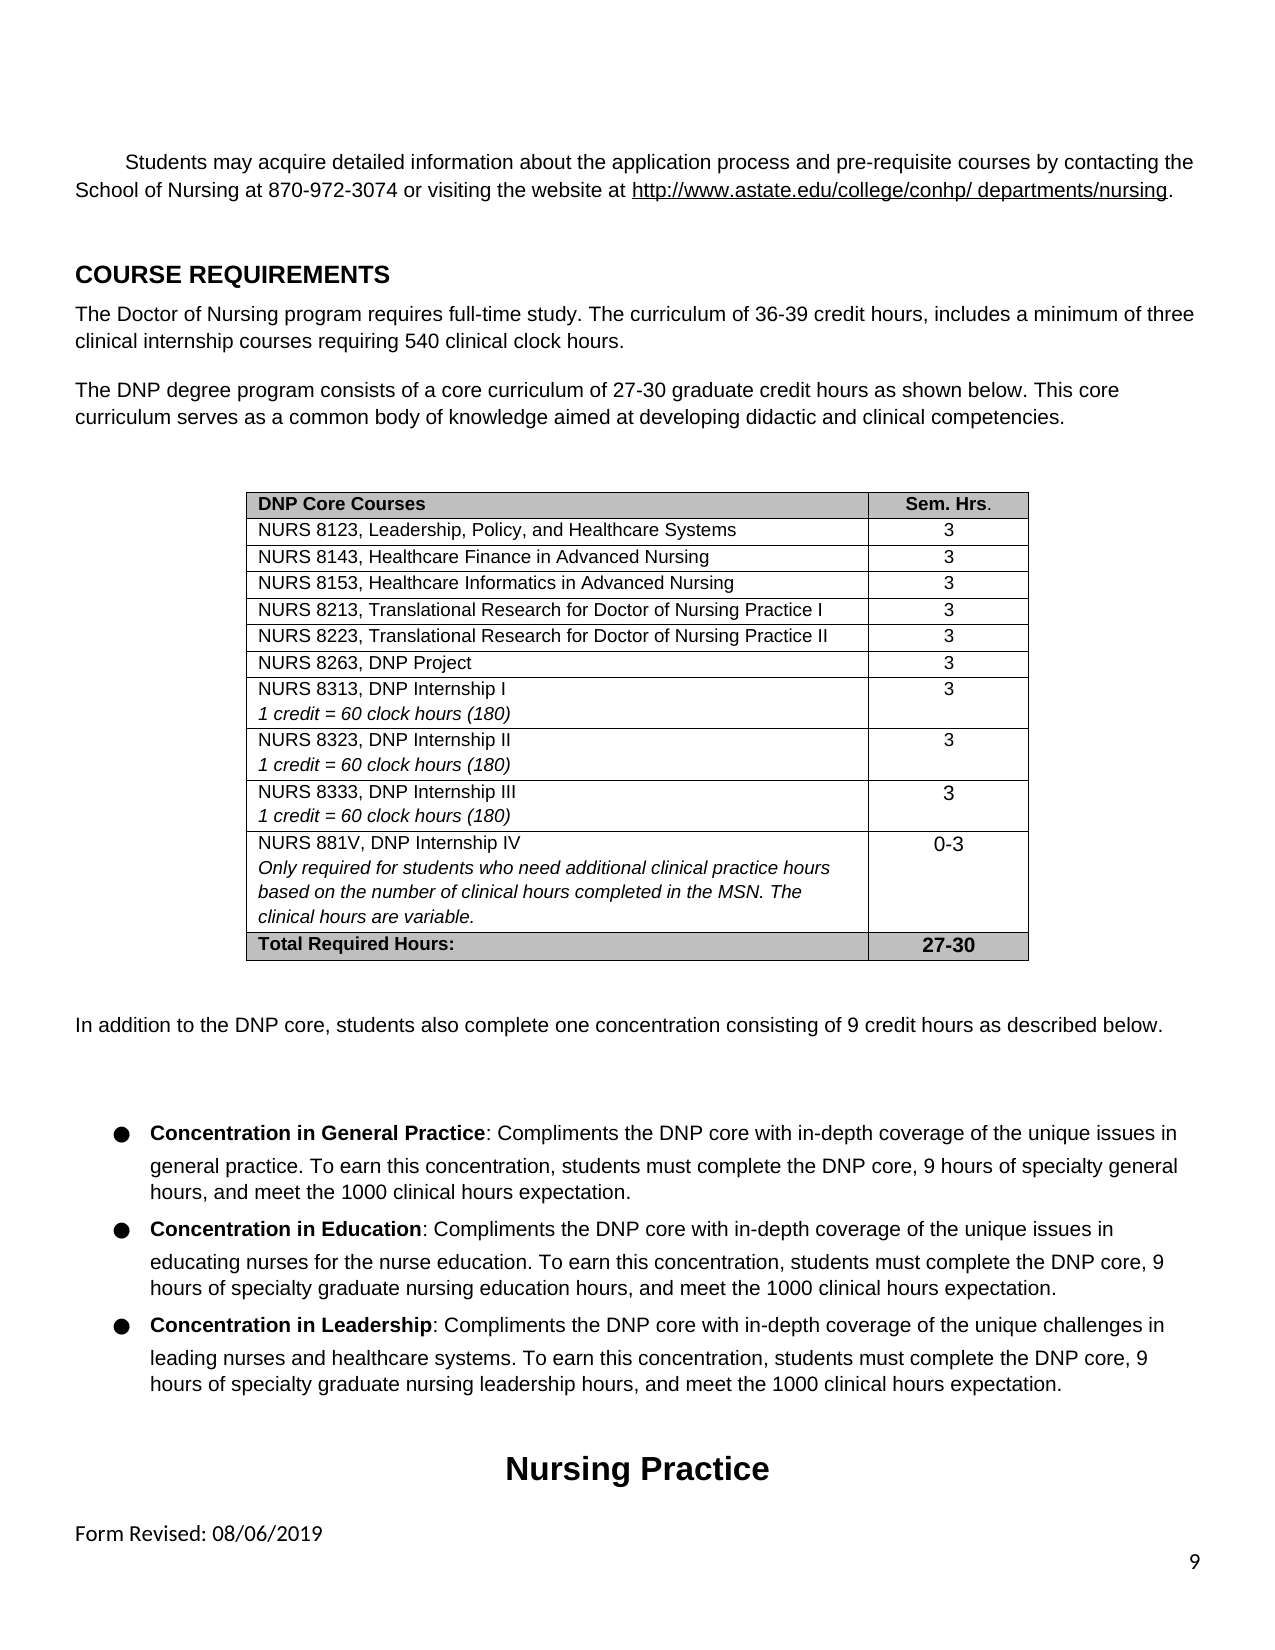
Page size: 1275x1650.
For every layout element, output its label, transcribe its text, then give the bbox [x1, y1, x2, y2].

list Concentration in Education: Compliments the DNP core with in-depth coverage of the unique issues in educating nurses for the nurse education. To earn this concentration, students must complete the DNP core, 9 hours of specialty graduate nursing education hours, and meet the 1000 clinical hours expectation. [112, 1205, 1200, 1300]
table_cell 3 [869, 599, 1028, 624]
table_cell 3 [869, 546, 1028, 571]
table_cell NURS 8153, Healthcare Informatics in Advanced Nursing [247, 572, 868, 598]
table_cell 0-3 [869, 832, 1028, 932]
table_cell 3 [869, 729, 1028, 779]
text COURSE REQUIREMENTS [75, 260, 1200, 289]
table_cell NURS 8223, Translational Research for Doctor of Nursing Practice II [247, 625, 868, 651]
text The DNP degree program consists of a core curriculum of 27-30 graduate credit hours as shown below. This core curriculum serves as a common body of knowledge aimed at developing didactic and clinical competencies. [75, 377, 1200, 429]
table_cell 3 [869, 519, 1028, 545]
text Students may acquire detailed information about the application process and pre-requisite courses by contacting the School of Nursing at 870-972-3074 or visiting the website at http://www.astate.edu/college/conhp/ departments/nursing. [75, 150, 1200, 201]
table_cell NURS 8323, DNP Internship II 1 credit = 60 clock hours (180) [247, 729, 868, 779]
table_cell NURS 8123, Leadership, Policy, and Healthcare Systems [247, 519, 868, 545]
table_cell 3 [869, 781, 1028, 831]
text Nursing Practice [75, 1449, 1200, 1487]
table_header Sem. Hrs. [869, 493, 1028, 518]
table_cell NURS 881V, DNP Internship IV Only required for students who need additional clinical practice hours based on the number of clinical hours completed in the MSN. The clinical hours are variable. [247, 832, 868, 932]
table_cell 3 [869, 652, 1028, 677]
table_cell NURS 8333, DNP Internship III 1 credit = 60 clock hours (180) [247, 781, 868, 831]
text In addition to the DNP core, students also complete one concentration consisting of 9 credit hours as described below. [75, 1012, 1200, 1036]
table_cell Total Required Hours: [247, 933, 868, 960]
table_cell 3 [869, 572, 1028, 598]
table_cell NURS 8313, DNP Internship I 1 credit = 60 clock hours (180) [247, 678, 868, 728]
table_cell NURS 8213, Translational Research for Doctor of Nursing Practice I [247, 599, 868, 624]
table_cell NURS 8263, DNP Project [247, 652, 868, 677]
table_cell NURS 8143, Healthcare Finance in Advanced Nursing [247, 546, 868, 571]
table_cell 3 [869, 625, 1028, 651]
list Concentration in Leadership: Compliments the DNP core with in-depth coverage of the unique challenges in leading nurses and healthcare systems. To earn this concentration, students must complete the DNP core, 9 hours of specialty graduate nursing leadership hours, and meet the 1000 clinical hours expectation. [112, 1302, 1200, 1396]
list Concentration in General Practice: Compliments the DNP core with in-depth coverage of the unique issues in general practice. To earn this concentration, students must complete the DNP core, 9 hours of specialty general hours, and meet the 1000 clinical hours expectation. [112, 1109, 1200, 1203]
table_cell 3 [869, 678, 1028, 728]
text The Doctor of Nursing program requires full-time study. The curriculum of 36-39 credit hours, includes a minimum of three clinical internship courses requiring 540 clinical clock hours. [75, 302, 1200, 353]
table_header DNP Core Courses [247, 493, 868, 518]
table_cell 27-30 [869, 933, 1028, 960]
